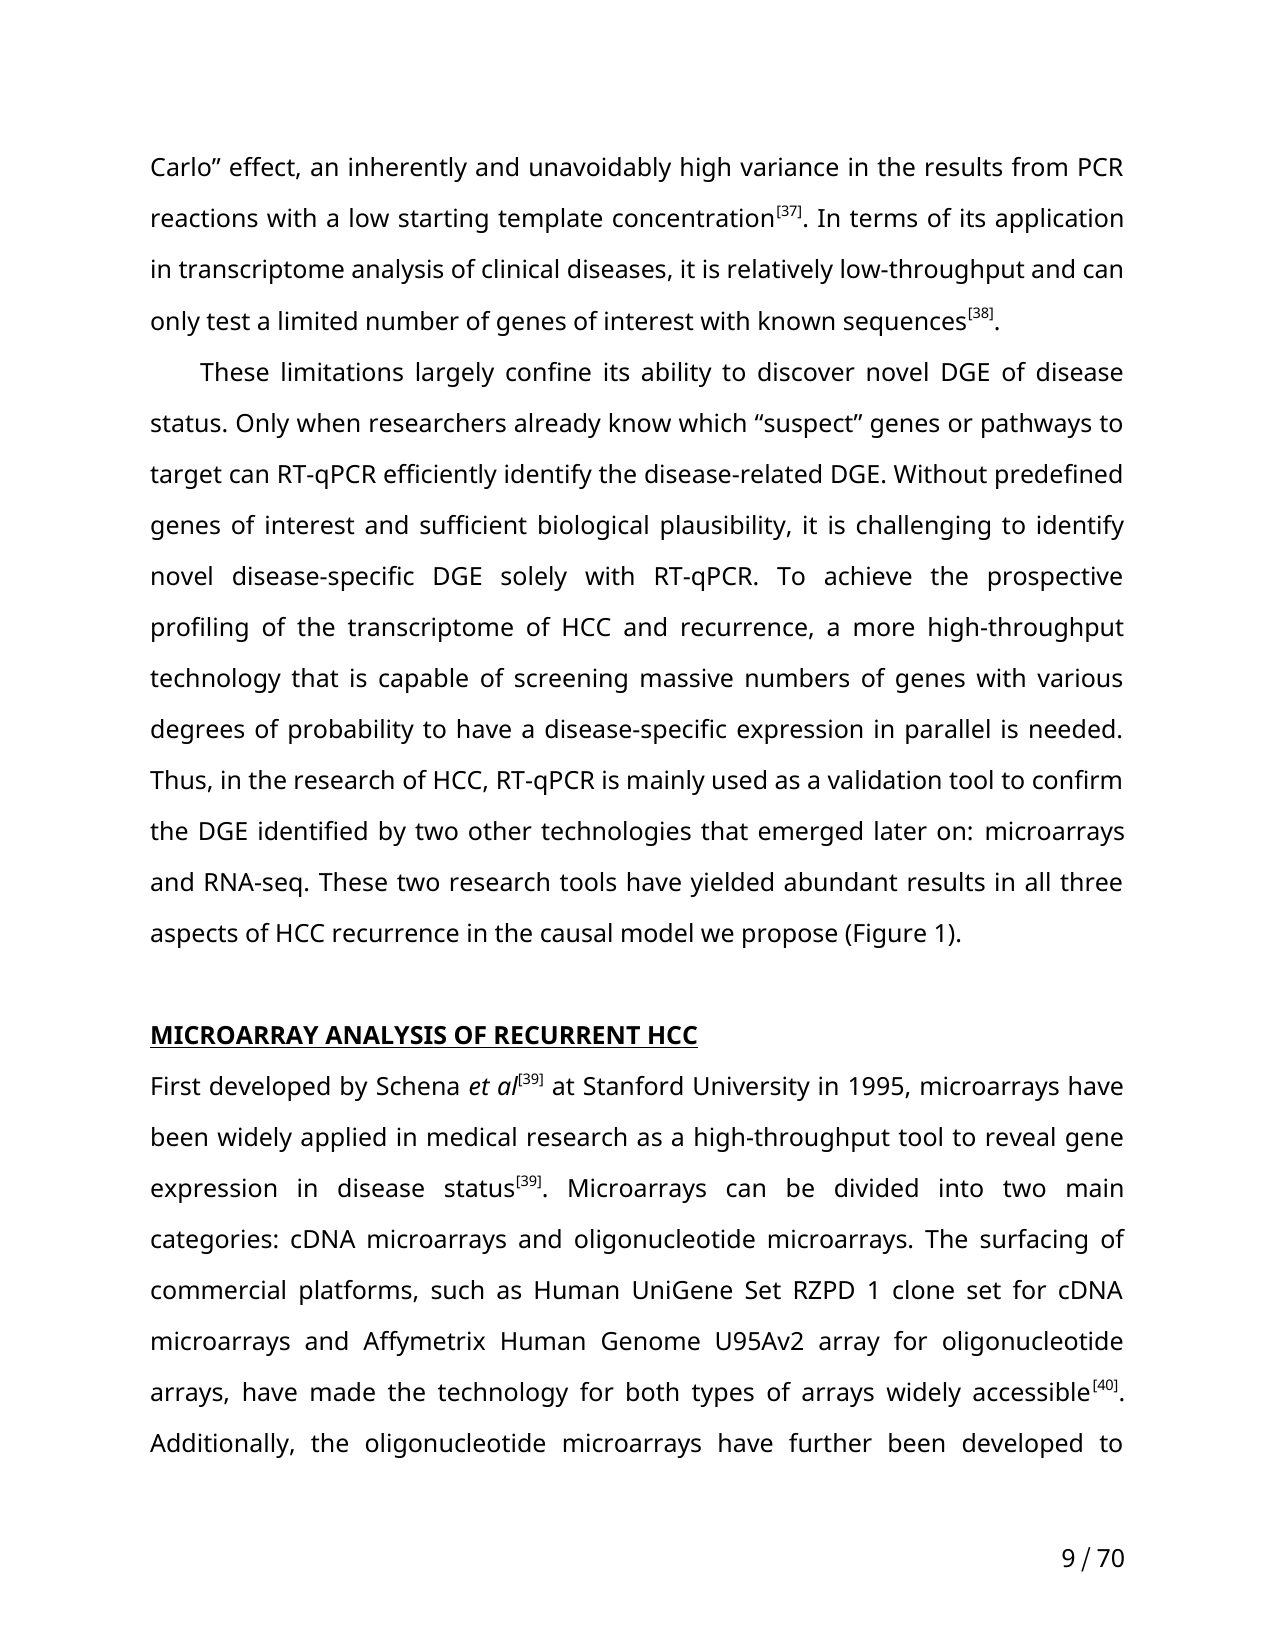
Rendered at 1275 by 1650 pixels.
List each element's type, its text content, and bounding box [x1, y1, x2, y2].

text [150, 1069, 1125, 1460]
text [150, 150, 1125, 337]
text These limitations largely confine its ability to discover novel DGE of disease status. Only when researchers already know which “suspect” genes or pathways to target can RT-qPCR efficiently identify the disease-related DGE. Without predefined genes of interest and sufficient biological plausibility, it is challenging to identify novel disease-specific DGE solely with RT-qPCR. To achieve the prospective profiling of the transcriptome of HCC and recurrence, a more high-throughput technology that is capable of screening massive numbers of genes with various degrees of probability to have a disease-specific expression in parallel is needed. Thus, in the research of HCC, RT-qPCR is mainly used as a validation tool to confirm the DGE identified by two other technologies that emerged later on: microarrays and RNA-seq. These two research tools have yielded abundant results in all three aspects of HCC recurrence in the causal model we propose (Figure 1). [150, 354, 1125, 950]
text Microarray Analysis of Recurrent HCC [150, 1018, 1125, 1052]
